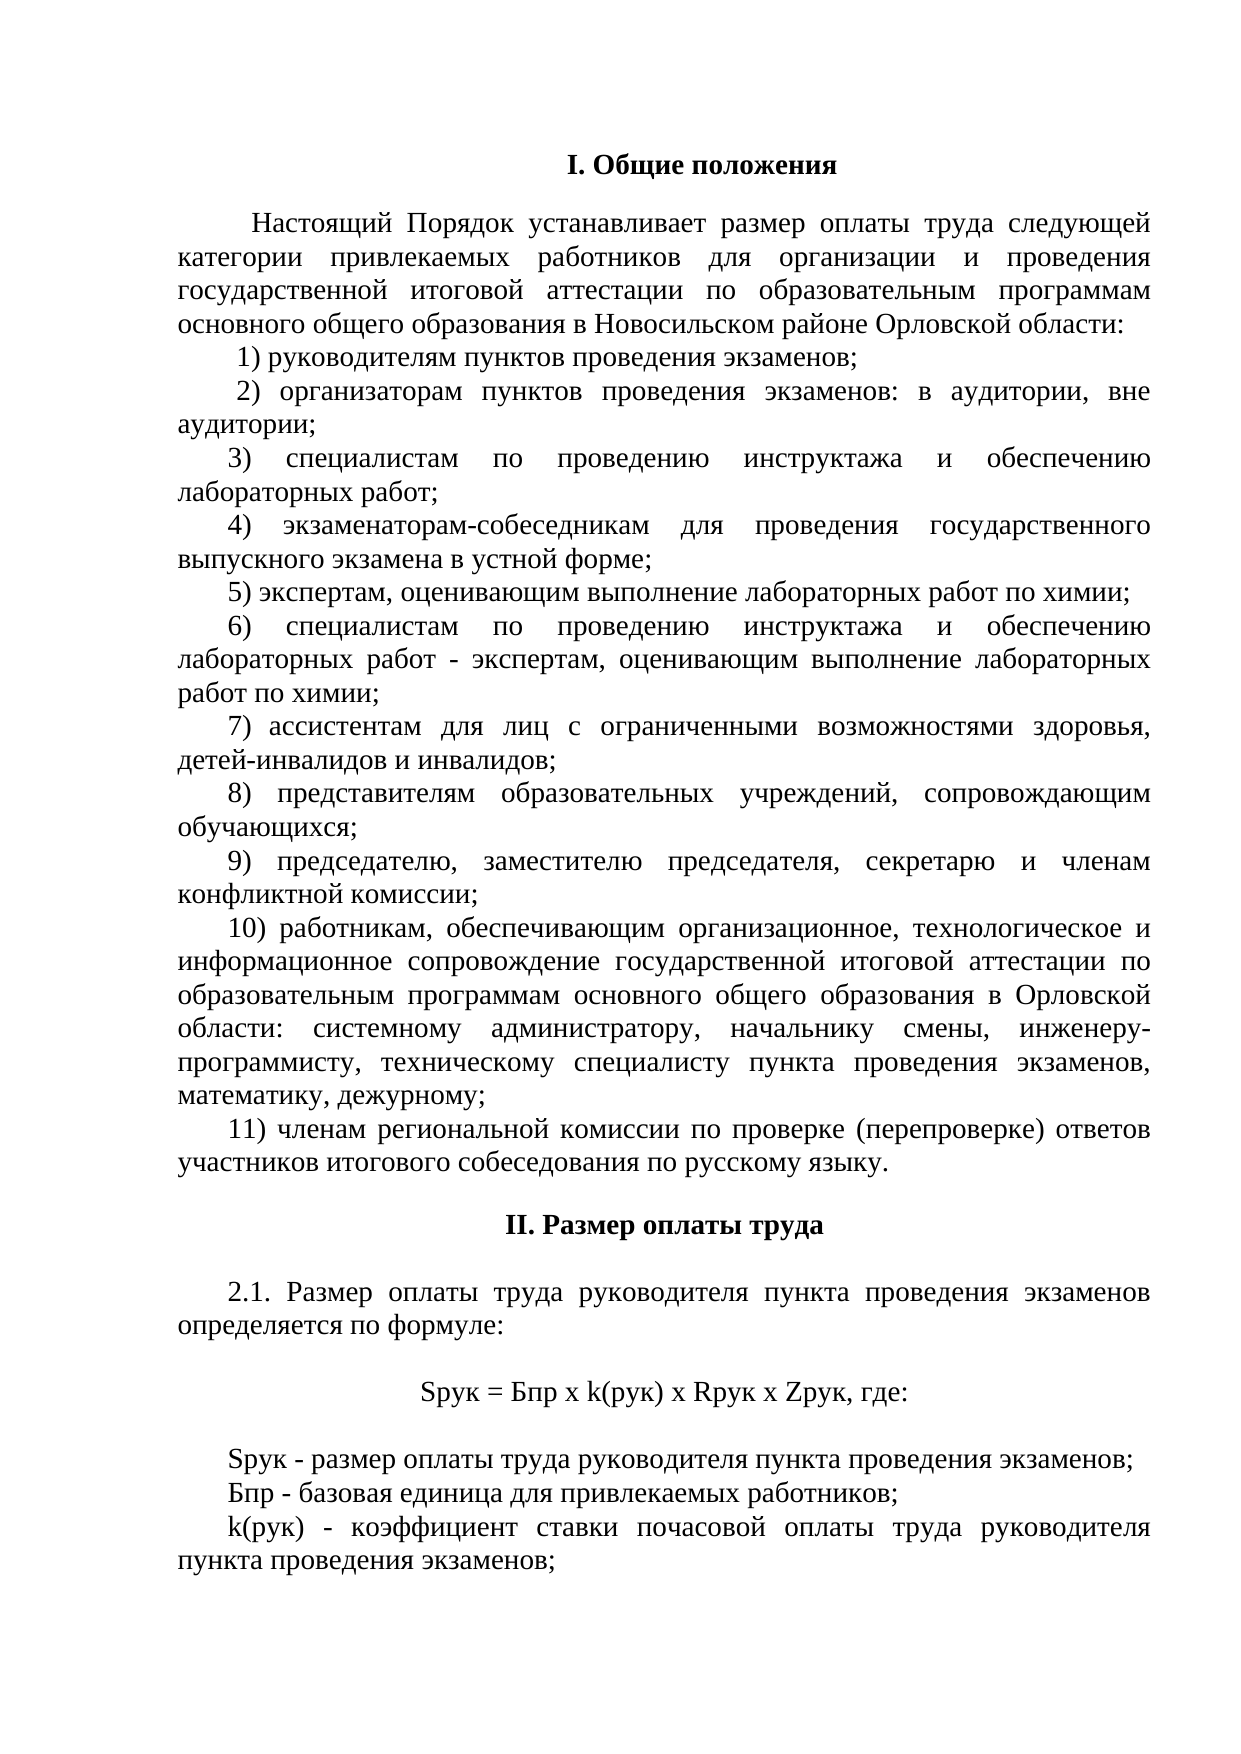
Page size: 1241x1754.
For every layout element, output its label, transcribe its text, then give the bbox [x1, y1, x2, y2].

text 10) работникам, обеспечивающим организационное, технологическое и информационное сопровождение государственной итоговой аттестации по образовательным программам основного общего образования в Орловской области: системному администратору, начальнику смены, инженеру-программисту, техническому специалисту пункта проведения экзаменов, математику, дежурному; [177, 910, 1152, 1111]
text 4) экзаменаторам-собеседникам для проведения государственного выпускного экзамена в устной форме; [177, 507, 1152, 574]
list I. Общие положения [252, 118, 1152, 180]
text 9) председателю, заместителю председателя, секретарю и членам конфликтной комиссии; [177, 843, 1152, 910]
text 5) экспертам, оценивающим выполнение лабораторных работ по химии; [177, 574, 1152, 608]
text 11) членам региональной комиссии по проверке (перепроверке) ответов участников итогового собеседования по русскому языку. [177, 1111, 1152, 1178]
text 2) организаторам пунктов проведения экзаменов: в аудитории, вне аудитории; [177, 373, 1152, 440]
text II. Размер оплаты труда [177, 1178, 1152, 1240]
text 2.1. Размер оплаты труда руководителя пункта проведения экзаменов определяется по формуле: [177, 1274, 1152, 1341]
text 8) представителям образовательных учреждений, сопровождающим обучающихся; [177, 776, 1152, 843]
text 3) специалистам по проведению инструктажа и обеспечению лабораторных работ; [177, 440, 1152, 507]
text k(рук) - коэффициент ставки почасовой оплаты труда руководителя пункта проведения экзаменов; [177, 1509, 1152, 1576]
text Sрук - размер оплаты труда руководителя пункта проведения экзаменов; [177, 1442, 1152, 1475]
text Бпр - базовая единица для привлекаемых работников; [177, 1475, 1152, 1509]
text 1) руководителям пунктов проведения экзаменов; [177, 339, 1152, 373]
text 6) специалистам по проведению инструктажа и обеспечению лабораторных работ - экспертам, оценивающим выполнение лабораторных работ по химии; [177, 608, 1152, 708]
text 7) ассистентам для лиц с ограниченными возможностями здоровья, детей-инвалидов и инвалидов; [177, 708, 1152, 776]
text Sрук = Бпр x k(рук) x Rрук x Zрук, где: [177, 1341, 1152, 1408]
text Настоящий Порядок устанавливает размер оплаты труда следующей категории привлекаемых работников для организации и проведения государственной итоговой аттестации по образовательным программам основного общего образования в Новосильском районе Орловской области: [177, 205, 1152, 339]
